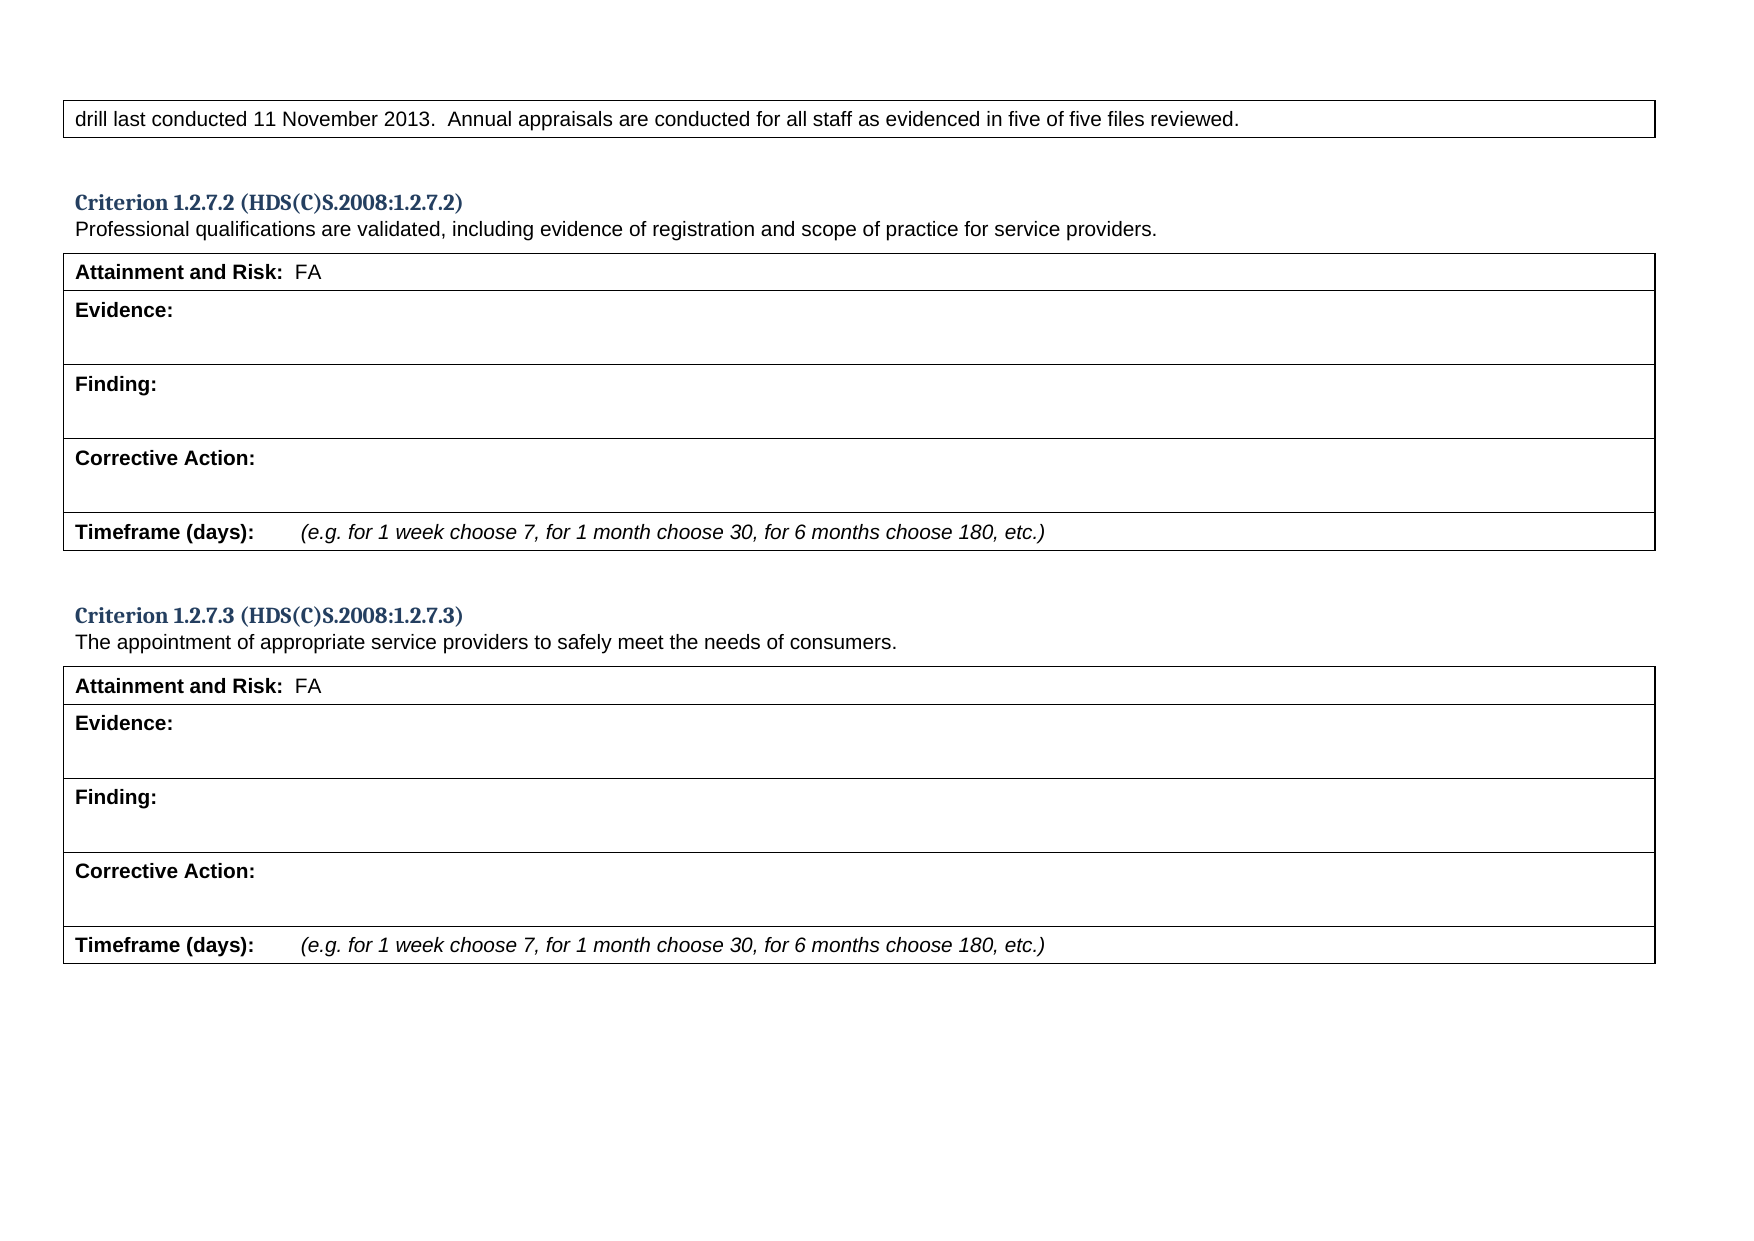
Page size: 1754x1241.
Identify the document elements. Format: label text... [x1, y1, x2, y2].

table_cell [64, 476, 1654, 512]
text Professional qualifications are validated, including evidence of registration and scope of practice for service providers. [75, 216, 1679, 240]
table_cell Evidence: [64, 291, 1654, 328]
subtitle Criterion 1.2.7.3 (HDS(C)S.2008:1.2.7.3) [75, 603, 1679, 630]
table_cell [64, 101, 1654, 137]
subtitle Criterion 1.2.7.2 (HDS(C)S.2008:1.2.7.2) [75, 190, 1679, 216]
table_cell [64, 402, 1654, 438]
table_header Attainment and Risk: FA [64, 254, 1654, 290]
table_cell Corrective Action: [64, 853, 1654, 889]
table_cell [64, 328, 1654, 364]
table_cell [64, 741, 1654, 778]
table_cell Finding: [64, 365, 1654, 402]
table_header Attainment and Risk: FA [64, 667, 1654, 704]
table_cell [64, 889, 1654, 926]
table_cell [64, 815, 1654, 852]
table_cell Timeframe (days): (e.g. for 1 week choose 7, for 1 month choose 30, for 6 months choose 180, etc.) [64, 513, 1654, 550]
table_cell Evidence: [64, 705, 1654, 741]
table_cell Finding: [64, 779, 1654, 815]
text The appointment of appropriate service providers to safely meet the needs of consumers. [75, 630, 1679, 654]
table_cell Corrective Action: [64, 439, 1654, 476]
table_cell Timeframe (days): (e.g. for 1 week choose 7, for 1 month choose 30, for 6 months choose 180, etc.) [64, 927, 1654, 963]
